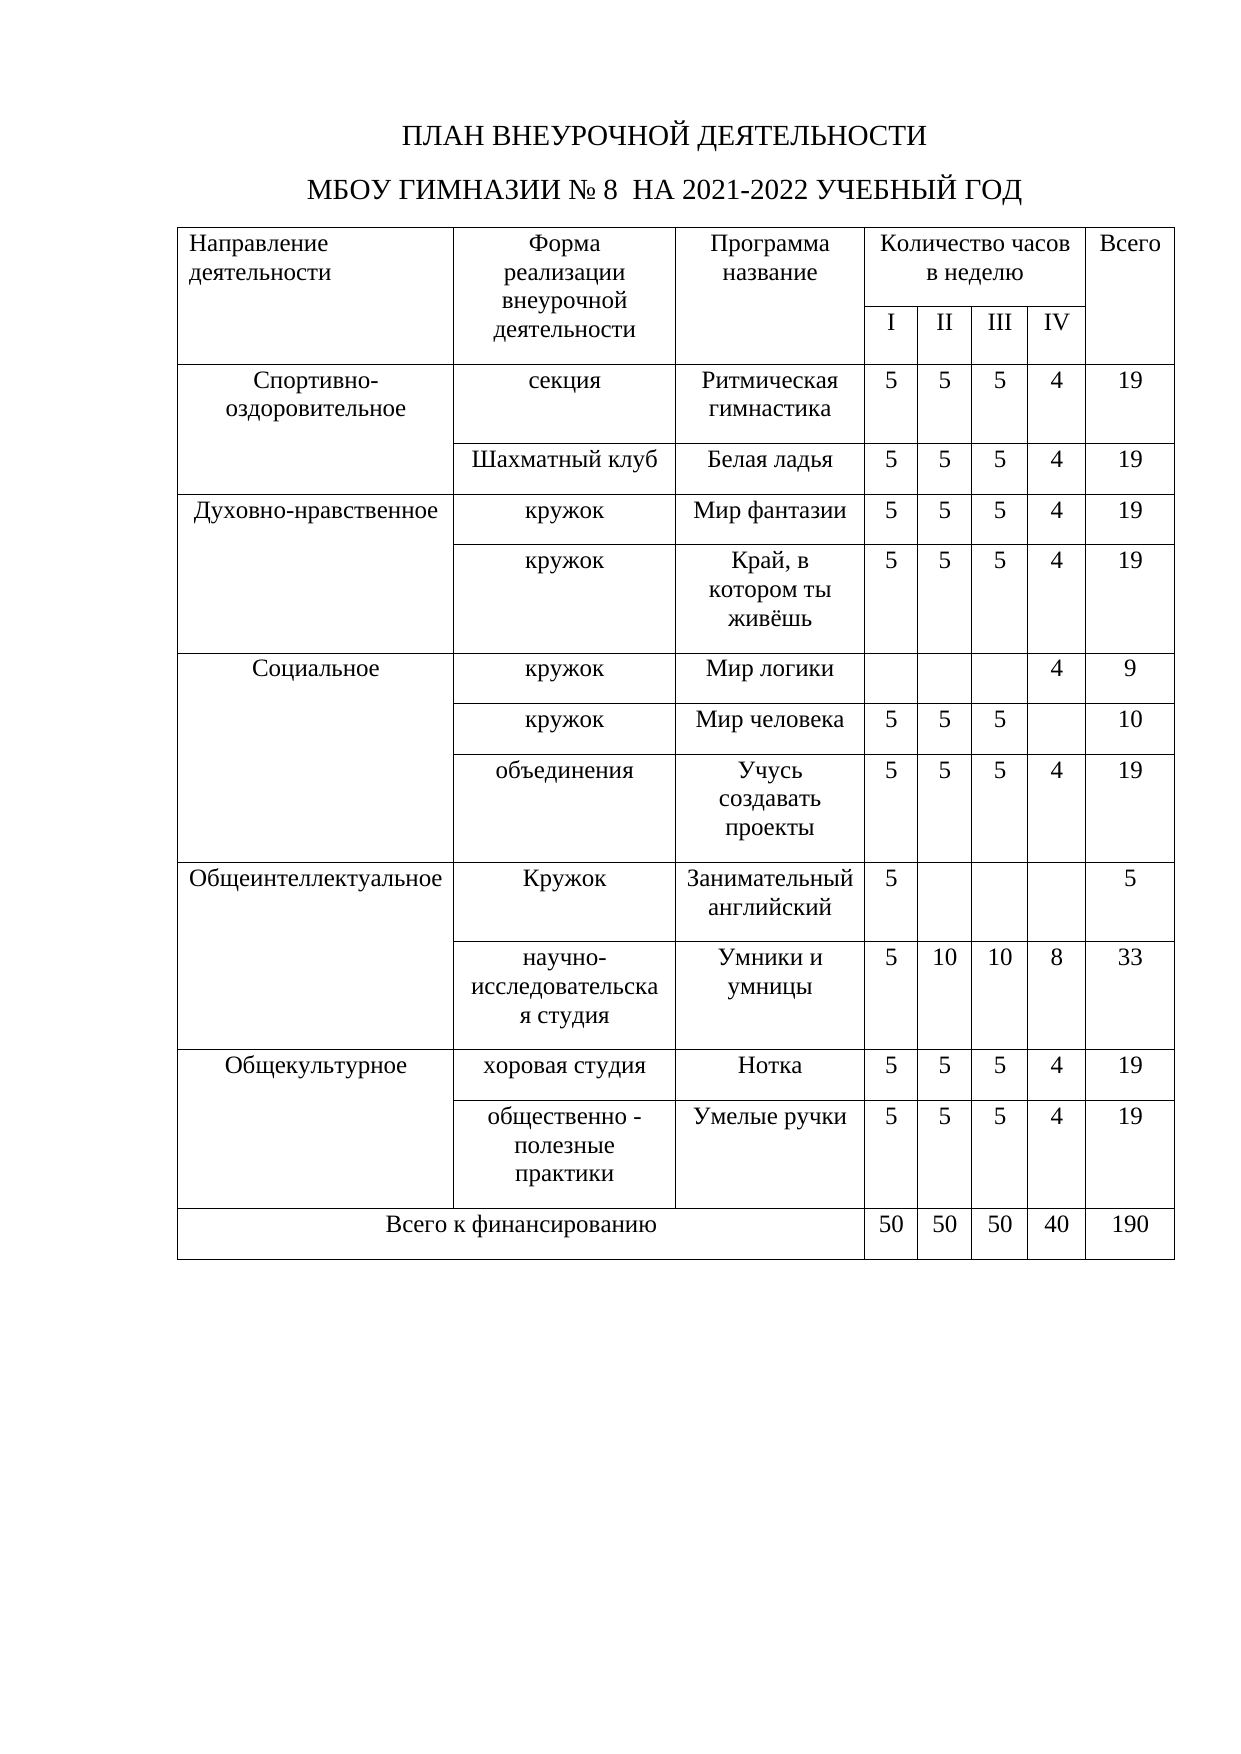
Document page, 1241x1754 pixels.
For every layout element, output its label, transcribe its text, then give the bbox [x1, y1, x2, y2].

table_header Количество часов в неделю [865, 228, 1085, 306]
table_cell 5 [865, 1050, 917, 1100]
table_cell 19 [1086, 755, 1174, 862]
table_cell Общеинтеллектуальное [178, 863, 453, 1049]
table_cell 5 [918, 444, 971, 494]
table_cell 5 [865, 444, 917, 494]
table_cell Ритмическая гимнастика [676, 365, 864, 443]
table_cell III [972, 307, 1027, 364]
table_cell 5 [1086, 863, 1174, 941]
table_cell Мир человека [676, 704, 864, 754]
table_cell I [865, 307, 917, 364]
table_cell 5 [865, 704, 917, 754]
table_cell 5 [972, 365, 1027, 443]
table_cell Мир логики [676, 654, 864, 703]
table_cell 190 [1086, 1209, 1174, 1259]
table_cell кружок [454, 704, 675, 754]
table_cell 4 [1028, 1050, 1085, 1100]
table_cell общественно -полезные практики [454, 1101, 675, 1208]
table_cell 5 [972, 1050, 1027, 1100]
table_cell II [918, 307, 971, 364]
table_cell Шахматный клуб [454, 444, 675, 494]
table_cell IV [1028, 307, 1085, 364]
table_cell 50 [918, 1209, 971, 1259]
table_cell 19 [1086, 444, 1174, 494]
table_cell [918, 863, 971, 941]
table_cell 10 [1086, 704, 1174, 754]
table_cell 50 [865, 1209, 917, 1259]
table_cell 5 [972, 495, 1027, 544]
table_cell 5 [918, 1050, 971, 1100]
table_cell кружок [454, 545, 675, 652]
table_cell Учусь создавать проекты [676, 755, 864, 862]
table_cell 5 [972, 704, 1027, 754]
table_cell кружок [454, 654, 675, 703]
table_cell 19 [1086, 495, 1174, 544]
table_cell Социальное [178, 654, 453, 862]
table_header Всего [1086, 228, 1174, 364]
table_cell кружок [454, 495, 675, 544]
table_cell 5 [918, 755, 971, 862]
table_cell Духовно-нравственное [178, 495, 453, 652]
table_cell Умники и умницы [676, 942, 864, 1049]
table_cell 19 [1086, 1050, 1174, 1100]
table_cell 5 [865, 545, 917, 652]
table_cell 5 [918, 1101, 971, 1208]
table_cell 5 [972, 1101, 1027, 1208]
table_cell Всего к финансированию [178, 1209, 864, 1259]
table_cell хоровая студия [454, 1050, 675, 1100]
table_cell 5 [865, 495, 917, 544]
table_cell [1028, 704, 1085, 754]
table_cell 19 [1086, 365, 1174, 443]
table_cell [972, 654, 1027, 703]
table_header Направление деятельности [178, 228, 453, 364]
table_cell 4 [1028, 1101, 1085, 1208]
table_cell 10 [918, 942, 971, 1049]
table_cell 5 [918, 495, 971, 544]
table_cell секция [454, 365, 675, 443]
table_cell Общекультурное [178, 1050, 453, 1208]
table_cell 33 [1086, 942, 1174, 1049]
table_cell 19 [1086, 1101, 1174, 1208]
text ПЛАН ВНЕУРОЧНОЙ ДЕЯТЕЛЬНОСТИ [177, 118, 1152, 152]
table_cell [918, 654, 971, 703]
table_cell 5 [918, 704, 971, 754]
table_cell 10 [972, 942, 1027, 1049]
table_cell 5 [918, 545, 971, 652]
table_cell [865, 654, 917, 703]
table_cell Белая ладья [676, 444, 864, 494]
table_cell 5 [972, 755, 1027, 862]
table_cell объединения [454, 755, 675, 862]
table_cell 4 [1028, 654, 1085, 703]
table_cell Спортивно-оздоровительное [178, 365, 453, 494]
table_cell 5 [865, 942, 917, 1049]
table_cell 50 [972, 1209, 1027, 1259]
table_cell 4 [1028, 444, 1085, 494]
table_cell 5 [865, 365, 917, 443]
text МБОУ ГИМНАЗИИ № 8 НА 2021-2022 УЧЕБНЫЙ ГОД [177, 172, 1152, 206]
table_cell 5 [972, 444, 1027, 494]
table_cell 4 [1028, 755, 1085, 862]
table_cell Край, в котором ты живёшь [676, 545, 864, 652]
table_cell 4 [1028, 365, 1085, 443]
table_cell 19 [1086, 545, 1174, 652]
table_cell 4 [1028, 545, 1085, 652]
table_cell [972, 863, 1027, 941]
table_cell 5 [865, 1101, 917, 1208]
table_cell Занимательный английский [676, 863, 864, 941]
table_cell 5 [865, 863, 917, 941]
table_cell 5 [972, 545, 1027, 652]
table_cell [1028, 863, 1085, 941]
table_cell Умелые ручки [676, 1101, 864, 1208]
table_cell 40 [1028, 1209, 1085, 1259]
table_cell 8 [1028, 942, 1085, 1049]
table_cell Мир фантазии [676, 495, 864, 544]
table_header Форма реализации внеурочной деятельности [454, 228, 675, 364]
table_cell 5 [865, 755, 917, 862]
table_cell научно-исследовательская студия [454, 942, 675, 1049]
table_header Программа название [676, 228, 864, 364]
table_cell 9 [1086, 654, 1174, 703]
table_cell Кружок [454, 863, 675, 941]
table_cell 4 [1028, 495, 1085, 544]
table_cell Нотка [676, 1050, 864, 1100]
table_cell 5 [918, 365, 971, 443]
